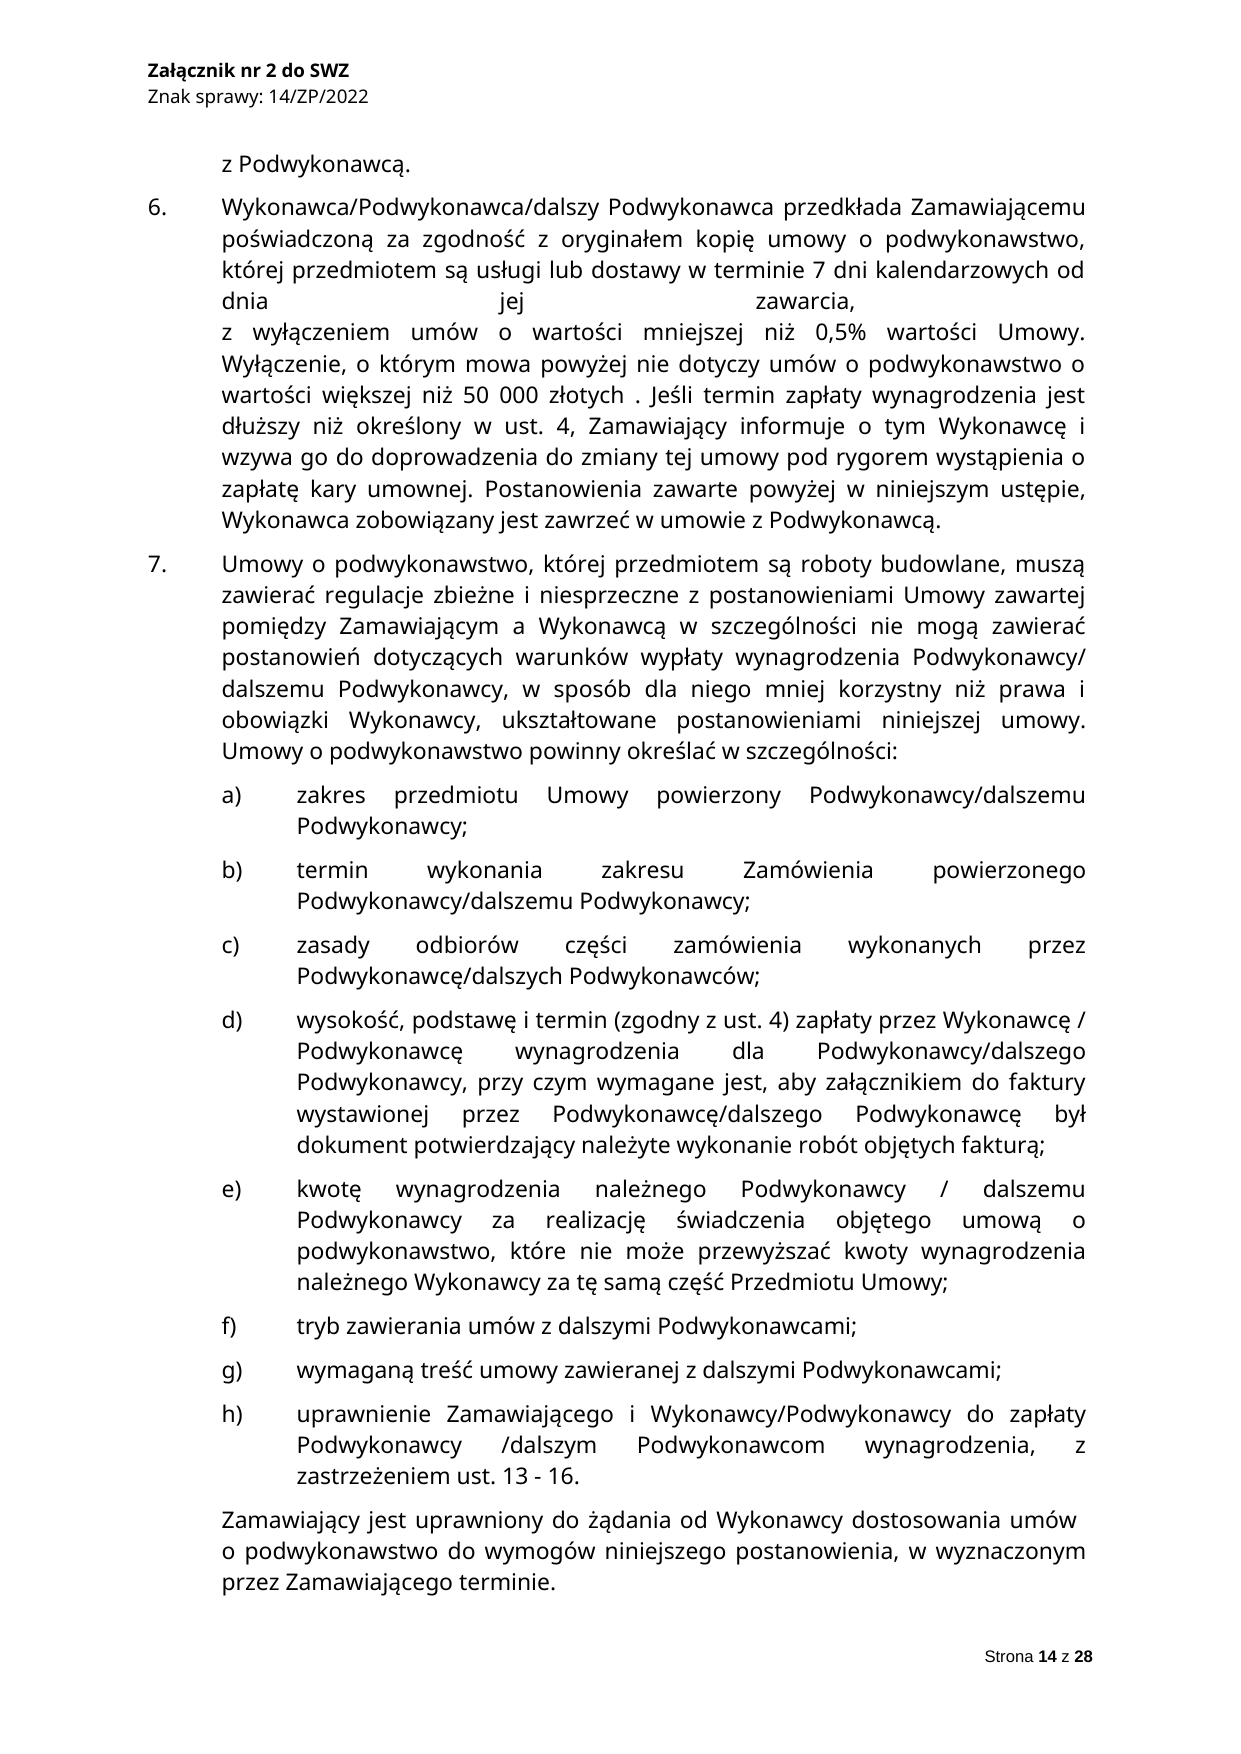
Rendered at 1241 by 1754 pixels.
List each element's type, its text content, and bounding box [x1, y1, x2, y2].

list zasady odbiorów części zamówienia wykonanych przez Podwykonawcę/dalszych Podwykonawców; [221, 929, 1087, 991]
text Zamawiający jest uprawniony do żądania od Wykonawcy dostosowania umów o podwykonawstwo do wymogów niniejszego postanowienia, w wyznaczonym przez Zamawiającego terminie. [221, 1504, 1087, 1598]
list kwotę wynagrodzenia należnego Podwykonawcy / dalszemu Podwykonawcy za realizację świadczenia objętego umową o podwykonawstwo, które nie może przewyższać kwoty wynagrodzenia należnego Wykonawcy za tę samą część Przedmiotu Umowy; [221, 1173, 1087, 1298]
list termin wykonania zakresu Zamówienia powierzonego Podwykonawcy/dalszemu Podwykonawcy; [221, 854, 1087, 916]
list Umowy o podwykonawstwo, której przedmiotem są roboty budowlane, muszą zawierać regulacje zbieżne i niesprzeczne z postanowieniami Umowy zawartej pomiędzy Zamawiającym a Wykonawcą w szczególności nie mogą zawierać postanowień dotyczących warunków wypłaty wynagrodzenia Podwykonawcy/ dalszemu Podwykonawcy, w sposób dla niego mniej korzystny niż prawa i obowiązki Wykonawcy, ukształtowane postanowieniami niniejszej umowy. Umowy o podwykonawstwo powinny określać w szczególności: [148, 548, 1087, 766]
list Wykonawca/Podwykonawca/dalszy Podwykonawca przedkłada Zamawiającemu poświadczoną za zgodność z oryginałem kopię umowy o podwykonawstwo, której przedmiotem są usługi lub dostawy w terminie 7 dni kalendarzowych od dnia jej zawarcia, z wyłączeniem umów o wartości mniejszej niż 0,5% wartości Umowy. Wyłączenie, o którym mowa powyżej nie dotyczy umów o podwykonawstwo o wartości większej niż 50 000 złotych . Jeśli termin zapłaty wynagrodzenia jest dłuższy niż określony w ust. 4, Zamawiający informuje o tym Wykonawcę i wzywa go do doprowadzenia do zmiany tej umowy pod rygorem wystąpienia o zapłatę kary umownej. Postanowienia zawarte powyżej w niniejszym ustępie, Wykonawca zobowiązany jest zawrzeć w umowie z Podwykonawcą. [148, 191, 1087, 535]
list wysokość, podstawę i termin (zgodny z ust. 4) zapłaty przez Wykonawcę / Podwykonawcę wynagrodzenia dla Podwykonawcy/dalszego Podwykonawcy, przy czym wymagane jest, aby załącznikiem do faktury wystawionej przez Podwykonawcę/dalszego Podwykonawcę był dokument potwierdzający należyte wykonanie robót objętych fakturą; [221, 1004, 1087, 1160]
list uprawnienie Zamawiającego i Wykonawcy/Podwykonawcy do zapłaty Podwykonawcy /dalszym Podwykonawcom wynagrodzenia, z zastrzeżeniem ust. 13 - 16. [221, 1398, 1087, 1491]
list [148, 148, 1087, 179]
list wymaganą treść umowy zawieranej z dalszymi Podwykonawcami; [221, 1354, 1087, 1385]
list zakres przedmiotu Umowy powierzony Podwykonawcy/dalszemu Podwykonawcy; [221, 779, 1087, 841]
list tryb zawierania umów z dalszymi Podwykonawcami; [221, 1310, 1087, 1341]
